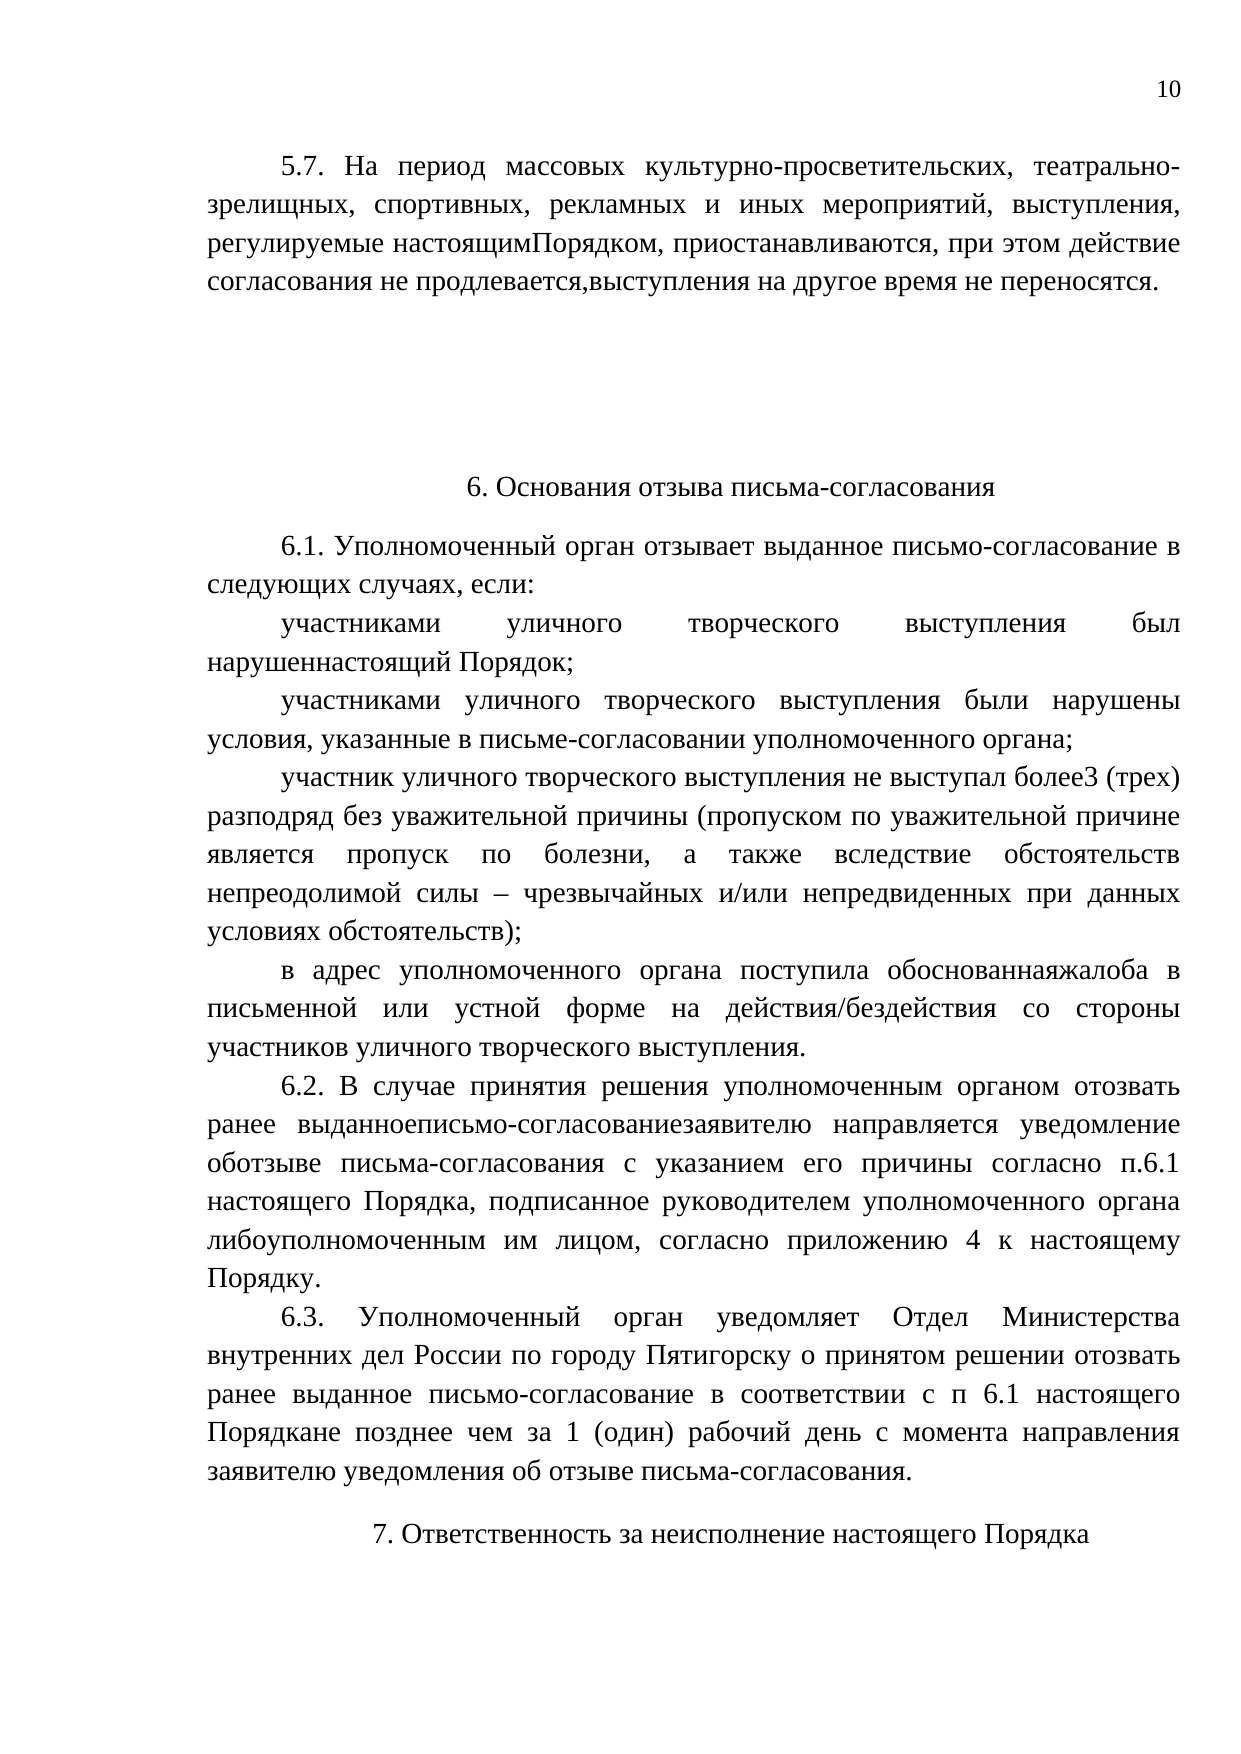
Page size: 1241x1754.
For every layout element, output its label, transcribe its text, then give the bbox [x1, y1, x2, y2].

text в адрес уполномоченного органа поступила обоснованнаяжалоба в письменной или устной форме на действия/бездействия со стороны участников уличного творческого выступления. [207, 952, 1181, 1063]
text 6.3. Уполномоченный орган уведомляет Отдел Министерства внутренних дел России по городу Пятигорску о принятом решении отозвать ранее выданное письмо-согласование в соответствии с п 6.1 настоящего Порядкане позднее чем за 1 (один) рабочий день с момента направления заявителю уведомления об отзыве письма-согласования. [207, 1299, 1181, 1487]
text 7. Ответственность за неисполнение настоящего Порядка [207, 1517, 1181, 1550]
text участниками уличного творческого выступления был нарушеннастоящий Порядок; [207, 605, 1181, 677]
text 6.2. В случае принятия решения уполномоченным органом отозвать ранее выданноеписьмо-согласованиезаявителю направляется уведомление оботзыве письма-согласования с указанием его причины согласно п.6.1 настоящего Порядка, подписанное руководителем уполномоченного органа либоуполномоченным им лицом, согласно приложению 4 к настоящему Порядку. [207, 1068, 1181, 1294]
text 5.7. На период массовых культурно-просветительских, театрально-зрелищных, спортивных, рекламных и иных мероприятий, выступления, регулируемые настоящимПорядком, приостанавливаются, при этом действие согласования не продлевается,выступления на другое время не переносятся. [207, 148, 1181, 297]
text участник уличного творческого выступления не выступал более3 (трех) разподряд без уважительной причины (пропуском по уважительной причине является пропуск по болезни, а также вследствие обстоятельств непреодолимой силы – чрезвычайных и/или непредвиденных при данных условиях обстоятельств); [207, 759, 1181, 947]
text 6.1. Уполномоченный орган отзывает выданное письмо-согласование в следующих случаях, если: [207, 528, 1181, 600]
text 6. Основания отзыва письма-согласования [207, 469, 1181, 503]
text участниками уличного творческого выступления были нарушены условия, указанные в письме-согласовании уполномоченного органа; [207, 682, 1181, 754]
